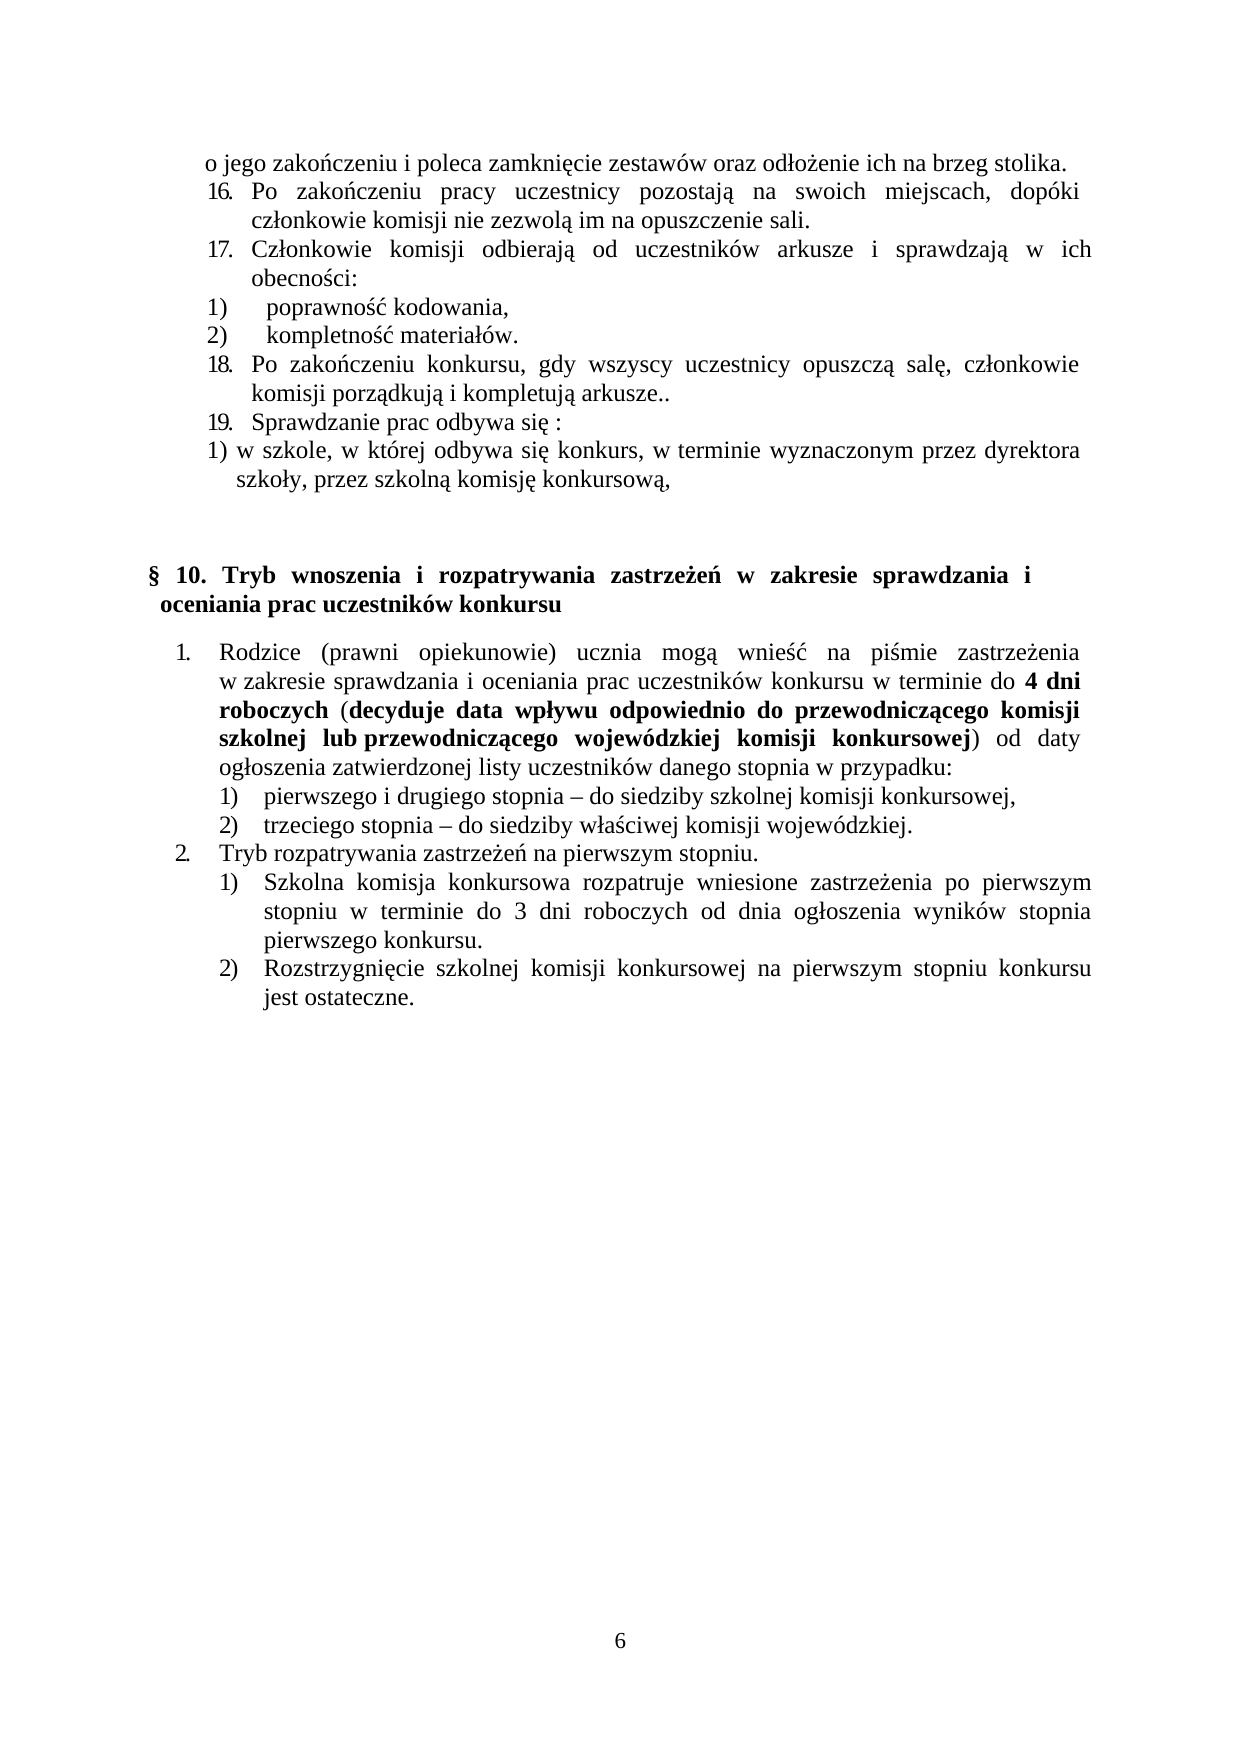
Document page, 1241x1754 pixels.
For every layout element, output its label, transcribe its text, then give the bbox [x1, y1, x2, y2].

list trzeciego stopnia – do siedziby właściwej komisji wojewódzkiej. [219, 810, 1081, 838]
list Tryb rozpatrywania zastrzeżeń na pierwszym stopniu. [174, 838, 1093, 867]
list Po zakończeniu pracy uczestnicy pozostają na swoich miejscach, dopóki członkowie komisji nie zezwolą im na opuszczenie sali. [207, 176, 1080, 234]
list Rodzice (prawni opiekunowie) ucznia mogą wnieść na piśmie zastrzeżenia w zakresie sprawdzania i oceniania prac uczestników konkursu w terminie do 4 dni roboczych (decyduje data wpływu odpowiednio do przewodniczącego komisji szkolnej lub przewodniczącego wojewódzkiej komisji konkursowej) od daty ogłoszenia zatwierdzonej listy uczestników danego stopnia w przypadku: [175, 637, 1081, 781]
list Członkowie komisji odbierają od uczestników arkusze i sprawdzają w ich obecności: [207, 234, 1093, 292]
subtitle § 10. Tryb wnoszenia i rozpatrywania zastrzeżeń w zakresie sprawdzania i oceniania prac uczestników konkursu [148, 560, 1038, 617]
list poprawność kodowania, [207, 292, 1093, 320]
list Po zakończeniu konkursu, gdy wszyscy uczestnicy opuszczą salę, członkowie komisji porządkują i kompletują arkusze.. [207, 349, 1080, 407]
list pierwszego i drugiego stopnia – do siedziby szkolnej komisji konkursowej, [219, 781, 1093, 810]
text o jego zakończeniu i poleca zamknięcie zestawów oraz odłożenie ich na brzeg stolika. [204, 148, 1093, 176]
list Szkolna komisja konkursowa rozpatruje wniesione zastrzeżenia po pierwszym stopniu w terminie do 3 dni roboczych od dnia ogłoszenia wyników stopnia pierwszego konkursu. [219, 867, 1093, 953]
list Sprawdzanie prac odbywa się : [207, 407, 1093, 435]
list kompletność materiałów. [207, 320, 1093, 349]
list w szkole, w której odbywa się konkurs, w terminie wyznaczonym przez dyrektora szkoły, przez szkolną komisję konkursową, [207, 435, 1081, 493]
list Rozstrzygnięcie szkolnej komisji konkursowej na pierwszym stopniu konkursu jest ostateczne. [219, 953, 1093, 1011]
